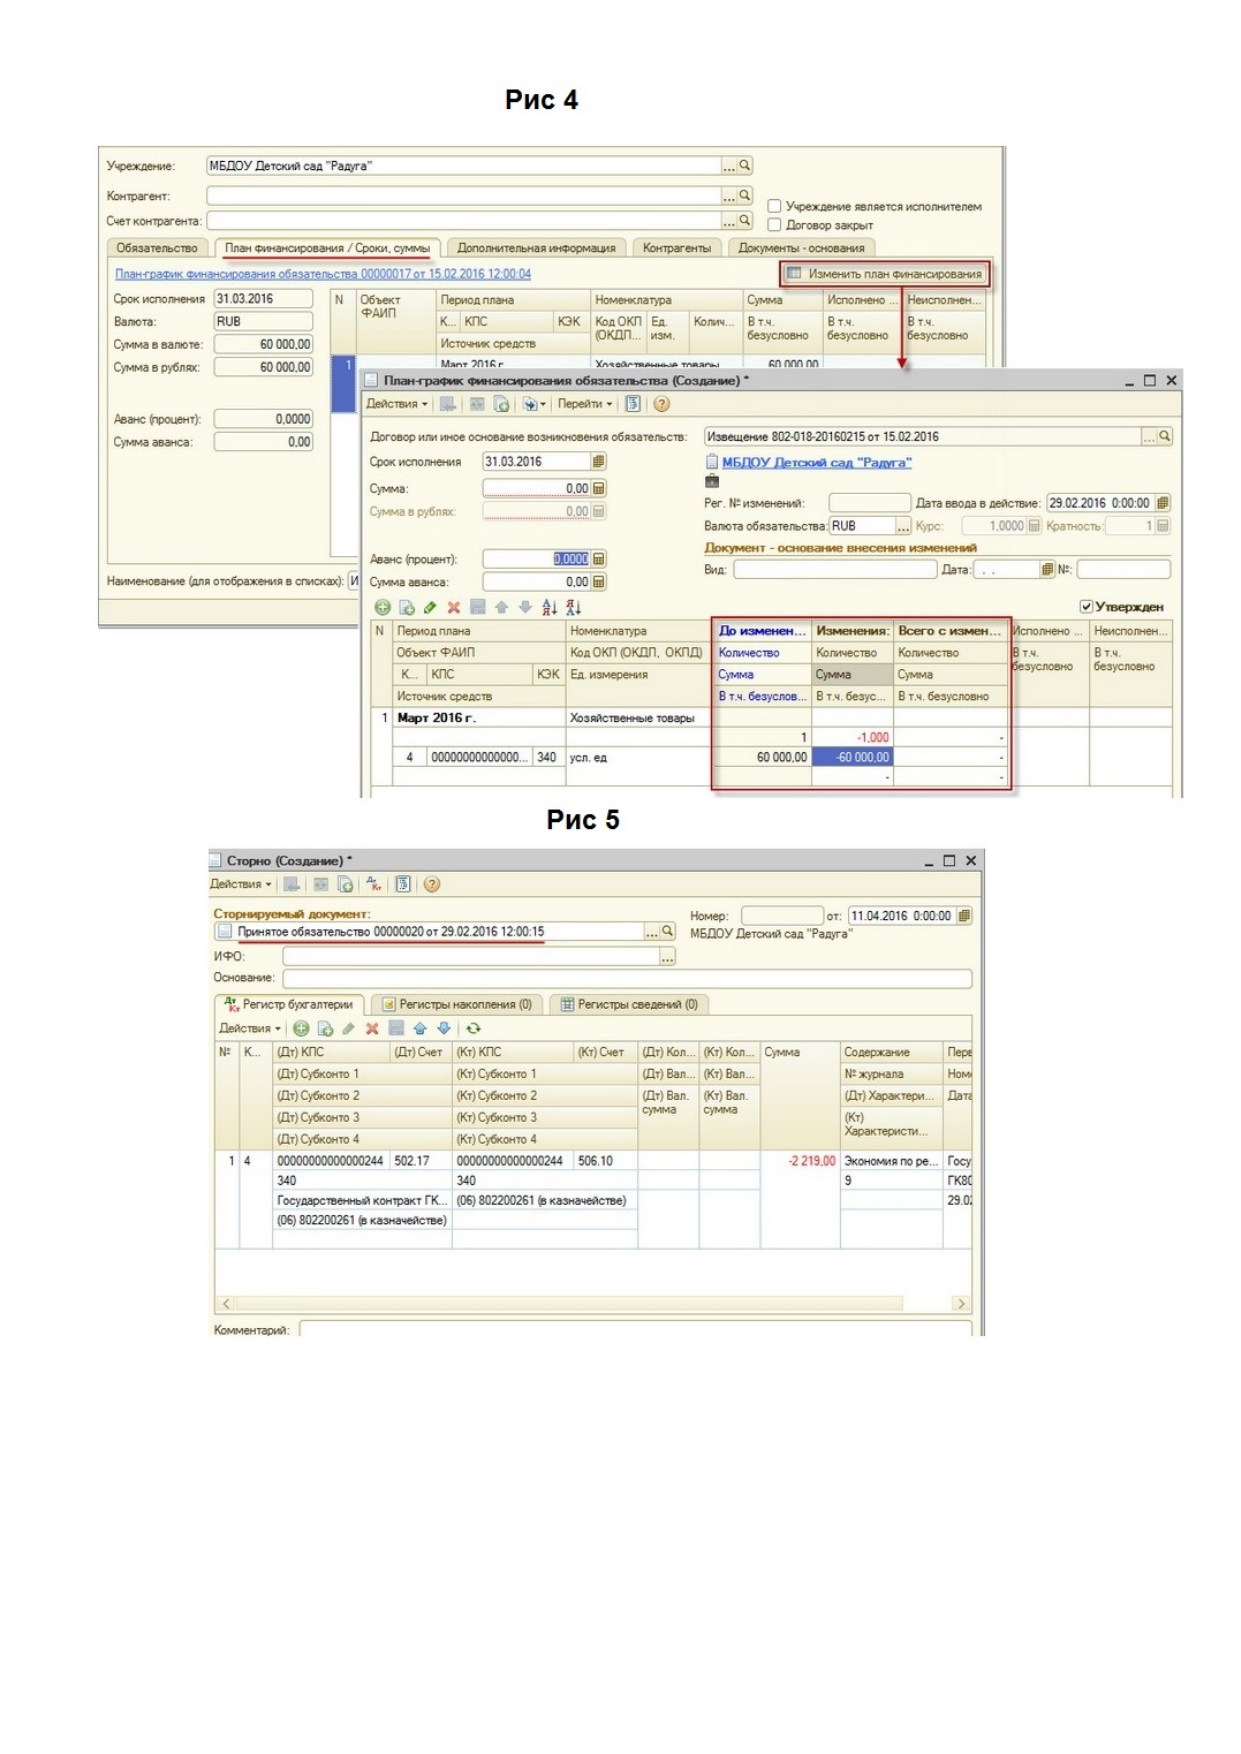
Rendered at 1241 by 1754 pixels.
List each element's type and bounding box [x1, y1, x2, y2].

picture [75, 75, 1241, 1377]
